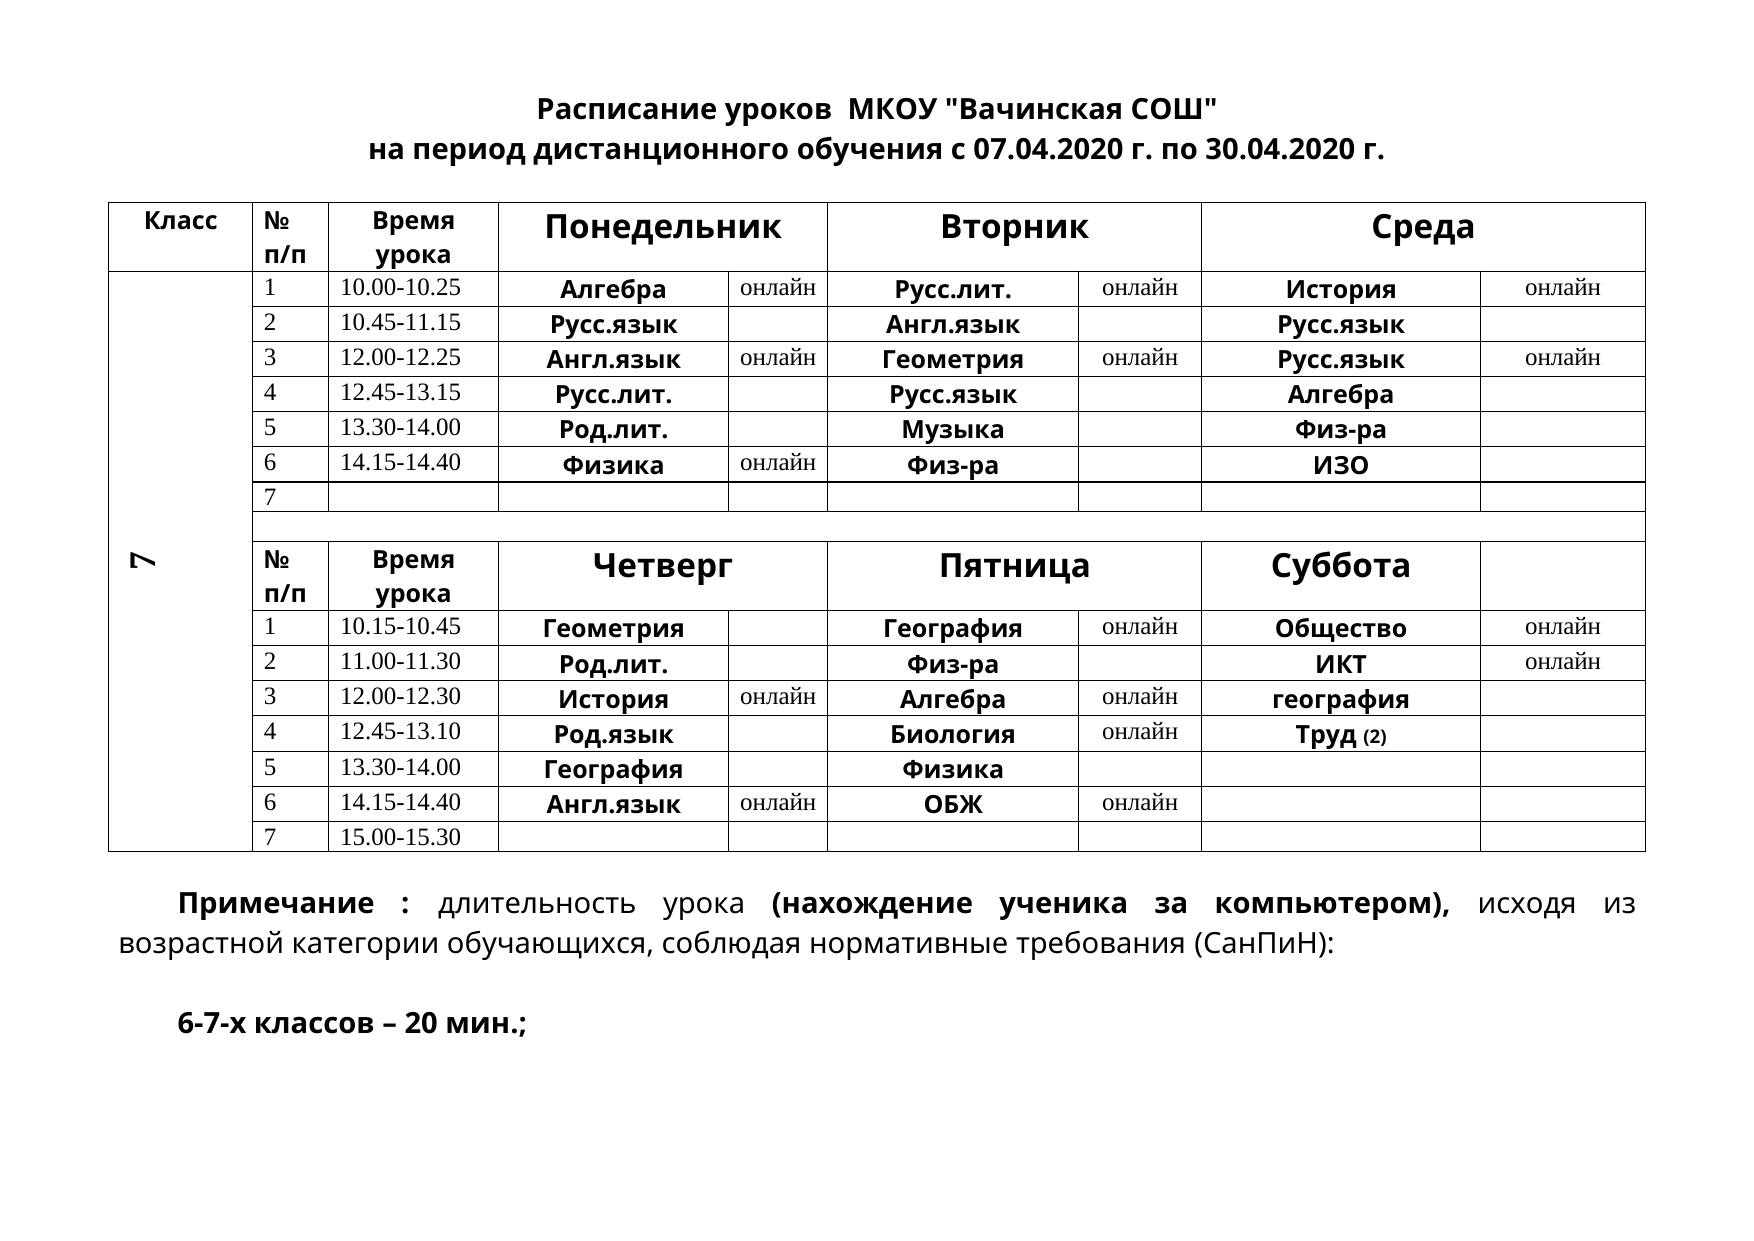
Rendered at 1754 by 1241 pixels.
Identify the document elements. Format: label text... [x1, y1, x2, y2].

table_header № п/п [253, 203, 328, 271]
table_cell 1 [253, 272, 328, 306]
table_cell Суббота [1202, 542, 1480, 610]
table_cell [499, 822, 728, 851]
table_cell [1202, 787, 1480, 821]
table_cell 6 [253, 447, 328, 481]
table_cell 5 [253, 412, 328, 446]
table_cell 4 [253, 716, 328, 751]
table_cell 12.00-12.25 [329, 342, 498, 376]
table_cell [1079, 483, 1201, 511]
table_cell Пятница [828, 542, 1201, 610]
table_cell Четверг [499, 542, 827, 610]
table_cell 12.45-13.15 [329, 377, 498, 411]
table_cell [729, 483, 827, 511]
table_cell 15.00-15.30 [329, 822, 498, 851]
table_cell [1079, 307, 1201, 341]
table_cell [499, 483, 728, 511]
table_cell 10.00-10.25 [329, 272, 498, 306]
table_cell онлайн [1481, 646, 1645, 680]
table_cell онлайн [1481, 342, 1645, 376]
table_cell 10.45-11.15 [329, 307, 498, 341]
table_cell [729, 646, 827, 680]
table_cell онлайн [729, 447, 827, 481]
table_cell [1481, 412, 1645, 446]
table_cell [1202, 752, 1480, 786]
table_cell онлайн [729, 681, 827, 715]
table_cell [828, 822, 1078, 851]
table_header Класс [109, 203, 252, 271]
list 6-7-х классов – 20 мин.; [118, 1002, 1636, 1042]
table_cell [729, 611, 827, 645]
table_cell 2 [253, 307, 328, 341]
table_cell [1079, 752, 1201, 786]
table_cell [1481, 787, 1645, 821]
table_cell онлайн [1079, 681, 1201, 715]
table_cell [1481, 822, 1645, 851]
table_cell [1202, 822, 1480, 851]
table_cell [1079, 822, 1201, 851]
table_cell онлайн [1079, 716, 1201, 751]
table_cell [729, 752, 827, 786]
table_cell [1481, 752, 1645, 786]
table_cell 3 [253, 681, 328, 715]
table_cell 7 [109, 272, 252, 851]
table_cell онлайн [729, 787, 827, 821]
table_cell онлайн [1481, 272, 1645, 306]
table_cell [1079, 377, 1201, 411]
table_cell 14.15-14.40 [329, 787, 498, 821]
table_cell онлайн [1079, 342, 1201, 376]
table_cell [828, 483, 1078, 511]
table_cell 11.00-11.30 [329, 646, 498, 680]
table_cell [1481, 447, 1645, 481]
table_cell 7 [253, 822, 328, 851]
table_cell [729, 716, 827, 751]
table_header Вторник [828, 203, 1201, 271]
table_cell [1481, 307, 1645, 341]
table_cell [1079, 447, 1201, 481]
table_cell 13.30-14.00 [329, 752, 498, 786]
table_cell [1481, 542, 1645, 610]
table_cell [1481, 377, 1645, 411]
table_cell 12.45-13.10 [329, 716, 498, 751]
table_cell 2 [253, 646, 328, 680]
table_cell [1481, 716, 1645, 751]
table_cell 14.15-14.40 [329, 447, 498, 481]
table_cell [729, 377, 827, 411]
table_cell 5 [253, 752, 328, 786]
table_cell [729, 822, 827, 851]
table_cell онлайн [1079, 611, 1201, 645]
table_cell онлайн [1079, 272, 1201, 306]
table_cell 6 [253, 787, 328, 821]
table_cell [1481, 681, 1645, 715]
table_cell Время урока [329, 542, 498, 610]
table_cell [1079, 646, 1201, 680]
table_cell № п/п [253, 542, 328, 610]
table_cell онлайн [729, 342, 827, 376]
table_cell [253, 512, 1645, 541]
table_cell [1481, 483, 1645, 511]
table_cell 4 [253, 377, 328, 411]
table_cell онлайн [1481, 611, 1645, 645]
text Расписание уроков МКОУ "Вачинская СОШ" на период дистанционного обучения с 07.04.2020 г. по 30.04.2020 г. [118, 89, 1636, 168]
table_cell 13.30-14.00 [329, 412, 498, 446]
table_header Среда [1202, 203, 1645, 271]
table_cell [1202, 483, 1480, 511]
table_cell [1079, 412, 1201, 446]
table_cell 10.15-10.45 [329, 611, 498, 645]
table_cell 3 [253, 342, 328, 376]
table_cell [729, 412, 827, 446]
table_header Время урока [329, 203, 498, 271]
table_cell 7 [253, 483, 328, 511]
table_cell [729, 307, 827, 341]
table_cell онлайн [1079, 787, 1201, 821]
table_header Понедельник [499, 203, 827, 271]
table_cell онлайн [729, 272, 827, 306]
list Примечание : длительность урока (нахождение ученика за компьютером), исходя из возрастной категории обучающихся, соблюдая нормативные требования (СанПиН): [118, 883, 1636, 962]
table_cell [329, 483, 498, 511]
table_cell 1 [253, 611, 328, 645]
table_cell 12.00-12.30 [329, 681, 498, 715]
